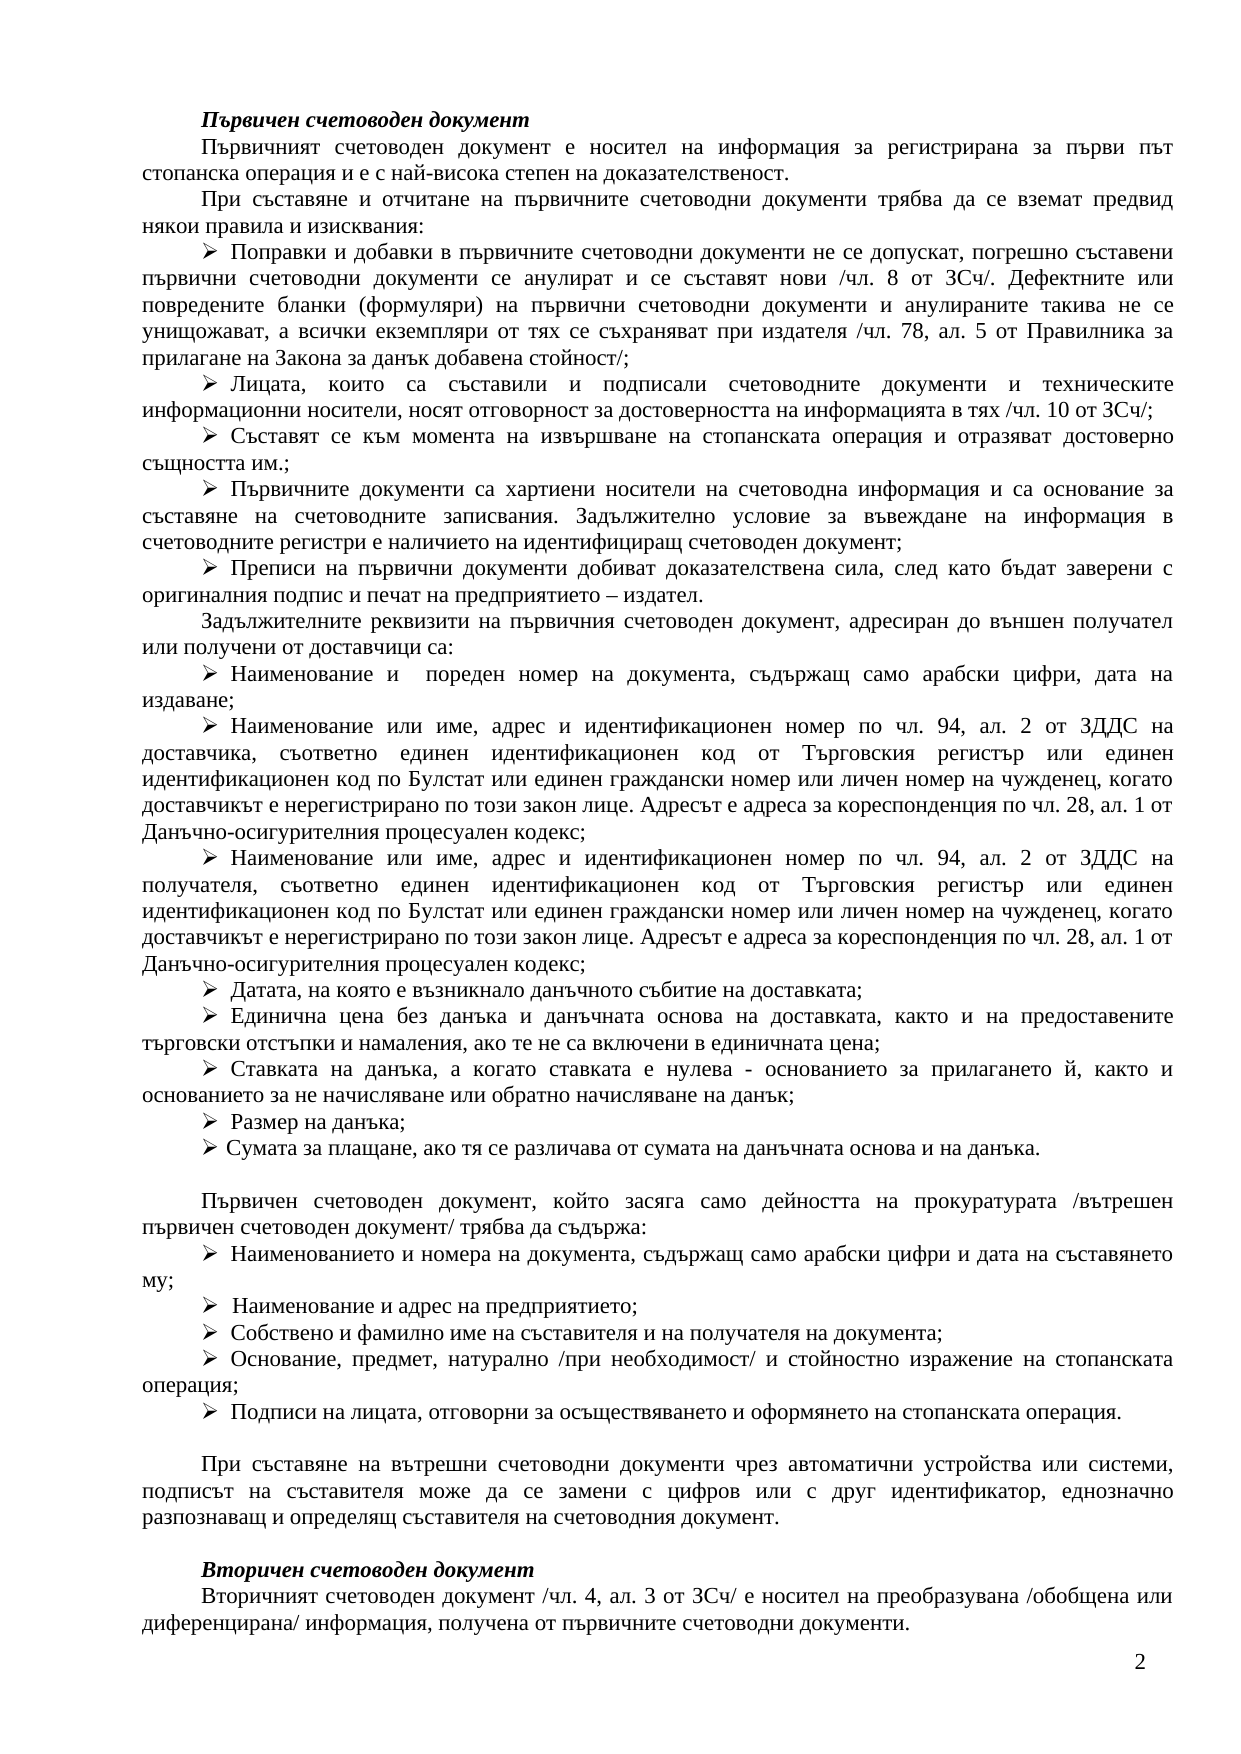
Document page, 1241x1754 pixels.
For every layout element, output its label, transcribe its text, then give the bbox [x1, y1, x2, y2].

list Съставят се към момента на извършване на стопанската операция и отразяват достоверно същността им.; [142, 423, 1175, 475]
list Сумата за плащане, ако тя се различава от сумата на данъчната основа и на данъка. [142, 1134, 1175, 1161]
list Лицата, които са съставили и подписали счетоводните документи и техническите информационни носители, носят отговорност за достоверността на информацията в тях /чл. 10 от ЗСч/; [142, 370, 1175, 423]
list Наименование и адрес на предприятието; [142, 1292, 1175, 1319]
list Единична цена без данъка и данъчната основа на доставката, както и на предоставените търговски отстъпки и намаления, ако те не са включени в единичната цена; [142, 1002, 1175, 1055]
list Собствено и фамилно име на съставителя и на получателя на документа; [142, 1319, 1175, 1345]
list Размер на данъка; [142, 1108, 1175, 1134]
list Ставката на данъка, а когато ставката е нулева - основанието за прилагането й, както и основанието за не начисляване или обратно начисляване на данък; [142, 1055, 1175, 1108]
list Датата, на която е възникнало данъчното събитие на доставката; [142, 976, 1175, 1002]
text Първичен счетоводен документ, който засяга само дейността на прокуратурата /вътрешен първичен счетоводен документ/ трябва да съдържа: [142, 1187, 1175, 1239]
text Първичният счетоводен документ е носител на информация за регистрирана за първи път стопанска операция и е с най-висока степен на доказателственост. [142, 133, 1175, 185]
text Първичен счетоводен документ [142, 106, 1175, 133]
list Наименование или име, адрес и идентификационен номер по чл. 94, ал. 2 от ЗДДС на доставчика, съответно единен идентификационен код от Търговския регистър или единен идентификационен код по Булстат или единен граждански номер или личен номер на чужденец, когато доставчикът е нерегистрирано по този закон лице. Адресът е адреса за кореспонденция по чл. 28, ал. 1 от Данъчно-осигурителния процесуален кодекс; [142, 712, 1175, 844]
list Основание, предмет, натурално /при необходимост/ и стойностно изражение на стопанската операция; [142, 1345, 1175, 1398]
list Наименованието и номера на документа, съдържащ само арабски цифри и дата на съставянето му; [142, 1239, 1175, 1292]
list Наименование или име, адрес и идентификационен номер по чл. 94, ал. 2 от ЗДДС на получателя, съответно единен идентификационен код от Търговския регистър или единен идентификационен код по Булстат или единен граждански номер или личен номер на чужденец, когато доставчикът е нерегистрирано по този закон лице. Адресът е адреса за кореспонденция по чл. 28, ал. 1 от Данъчно-осигурителния процесуален кодекс; [142, 844, 1175, 976]
text Вторичен счетоводен документ [142, 1556, 1175, 1582]
list Поправки и добавки в първичните счетоводни документи не се допускат, погрешно съставени първични счетоводни документи се анулират и се съставят нови /чл. 8 от ЗСч/. Дефектните или повредените бланки (формуляри) на първични счетоводни документи и анулираните такива не се унищожават, а всички екземпляри от тях се съхраняват при издателя /чл. 78, ал. 5 от Правилника за прилагане на Закона за данък добавена стойност/; [142, 238, 1175, 370]
list Наименование и пореден номер на документа, съдържащ само арабски цифри, дата на издаване; [142, 660, 1175, 712]
text При съставяне и отчитане на първичните счетоводни документи трябва да се вземат предвид някои правила и изисквания: [142, 185, 1175, 238]
text Задължителните реквизити на първичния счетоводен документ, адресиран до външен получател или получени от доставчици са: [142, 607, 1175, 660]
text Вторичният счетоводен документ /чл. 4, ал. 3 от ЗСч/ е носител на преобразувана /обобщена или диференцирана/ информация, получена от първичните счетоводни документи. [142, 1582, 1175, 1635]
list Подписи на лицата, отговорни за осъществяването и оформянето на стопанската операция. [142, 1398, 1175, 1424]
text При съставяне на вътрешни счетоводни документи чрез автоматични устройства или системи, подписът на съставителя може да се замени с цифров или с друг идентификатор, еднозначно разпознаващ и определящ съставителя на счетоводния документ. [142, 1450, 1175, 1529]
list Преписи на първични документи добиват доказателствена сила, след като бъдат заверени с оригиналния подпис и печат на предприятието – издател. [142, 554, 1175, 607]
list Първичните документи са хартиени носители на счетоводна информация и са основание за съставяне на счетоводните записвания. Задължително условие за въвеждане на информация в счетоводните регистри е наличието на идентифициращ счетоводен документ; [142, 475, 1175, 554]
